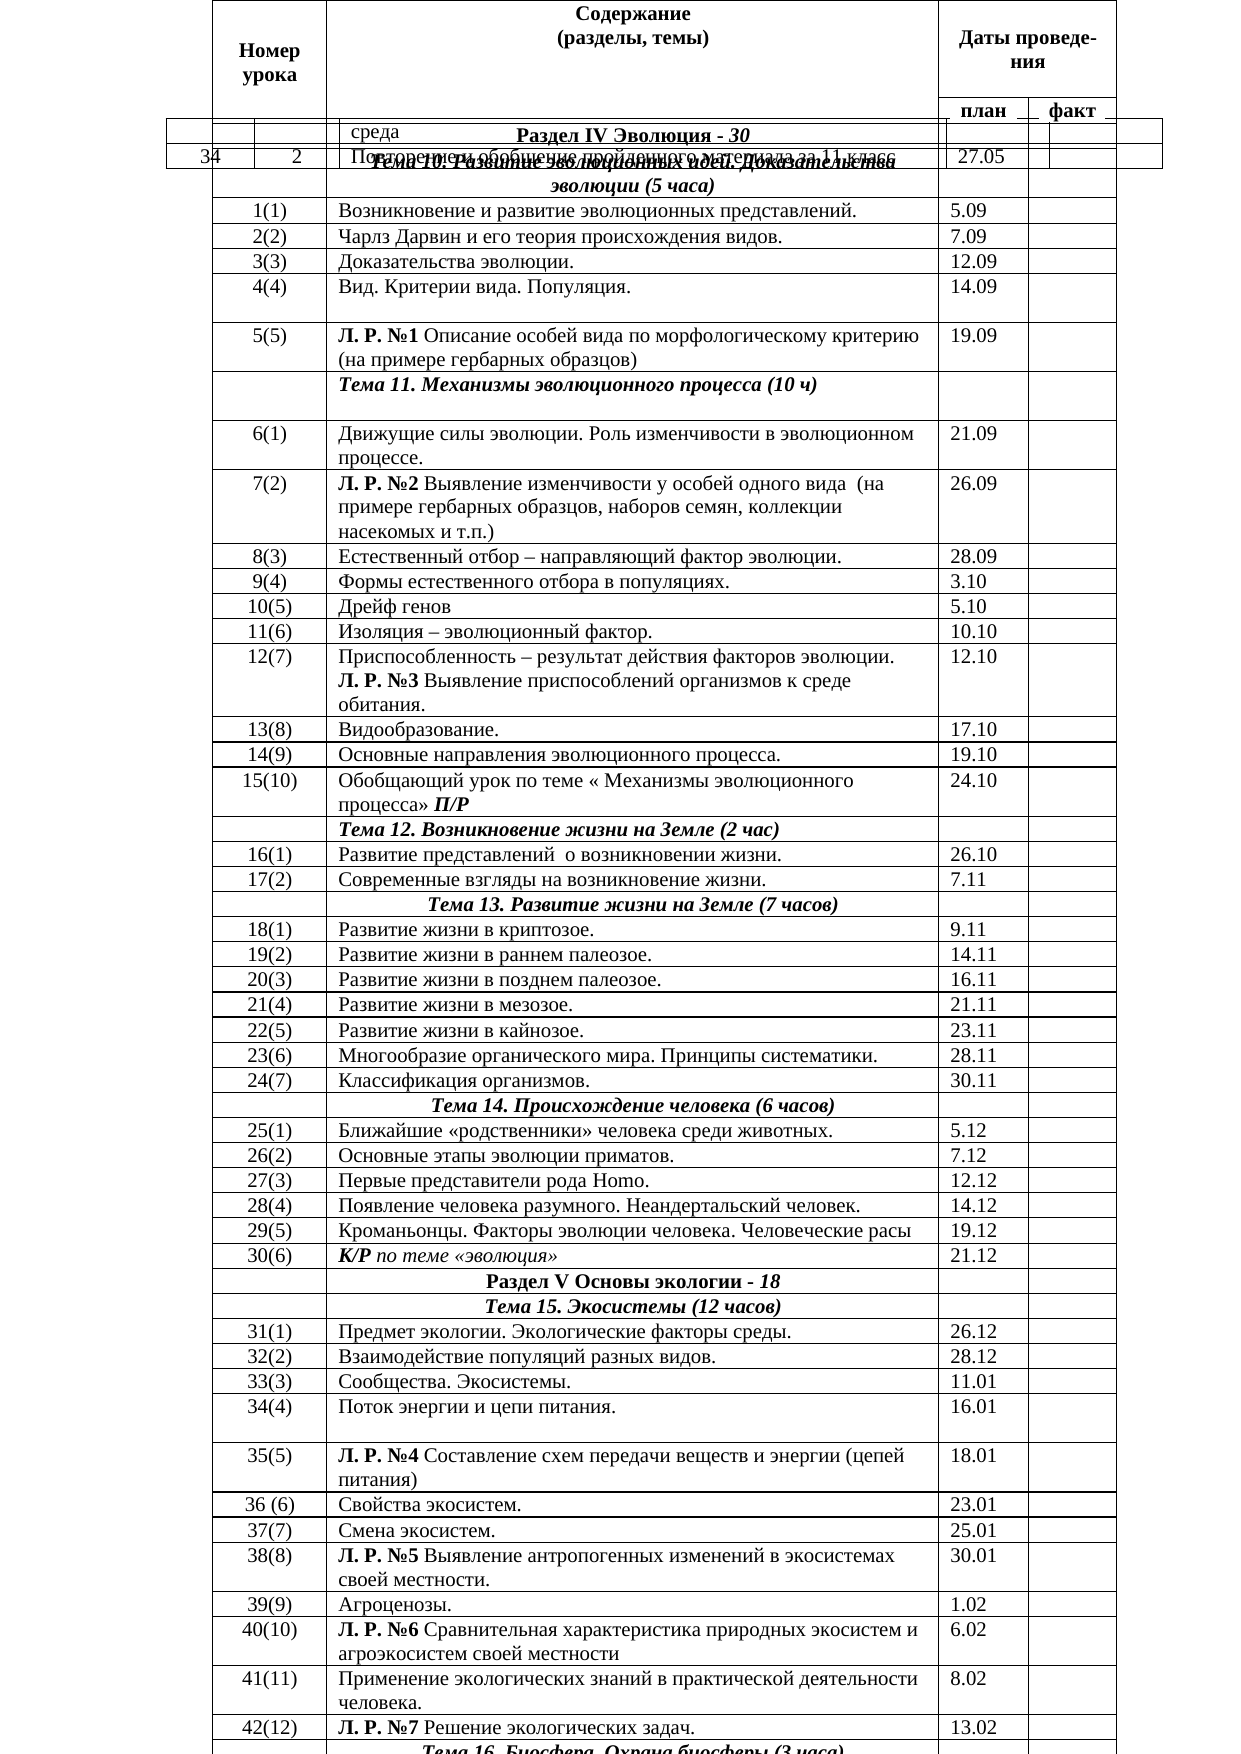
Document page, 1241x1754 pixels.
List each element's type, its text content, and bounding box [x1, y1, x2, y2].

table_cell [1029, 1319, 1116, 1343]
table_cell Развитие жизни в мезозое. [327, 993, 938, 1016]
table_cell Сообщества. Экосистемы. [327, 1369, 938, 1393]
table_cell 16.01 [939, 1394, 1028, 1442]
table_cell [939, 1294, 1028, 1318]
table_cell [1029, 1168, 1116, 1192]
table_cell 41(11) [213, 1666, 326, 1714]
table_cell Вид. Критерии вида. Популяция. [327, 274, 938, 322]
table_cell [1029, 1068, 1116, 1092]
table_cell Формы естественного отбора в популяциях. [327, 569, 938, 593]
table_cell Многообразие органического мира. Принципы систематики. [327, 1043, 938, 1067]
table_cell [1029, 1666, 1116, 1714]
table_cell [213, 817, 326, 841]
table_cell 30.01 [939, 1543, 1028, 1591]
table_cell [939, 817, 1028, 841]
table_cell 31(1) [213, 1319, 326, 1343]
table_cell [1029, 198, 1116, 222]
table_cell Тема 14. Происхождение человека (6 часов) [327, 1093, 938, 1117]
table_cell 39(9) [213, 1592, 326, 1616]
table_cell 28.12 [939, 1344, 1028, 1368]
table_cell [1029, 993, 1116, 1016]
table_cell [1029, 1193, 1116, 1217]
table_cell 27(3) [213, 1168, 326, 1192]
table_cell Развитие представлений о возникновении жизни. [327, 842, 938, 866]
table_cell 12.12 [939, 1168, 1028, 1192]
table_cell 9.11 [939, 917, 1028, 941]
table_cell 11(6) [213, 619, 326, 643]
table_cell 30(6) [213, 1244, 326, 1267]
table_cell 21.12 [939, 1244, 1028, 1267]
table_cell 10.10 [939, 619, 1028, 643]
table_cell 14.09 [939, 274, 1028, 322]
table_cell [1029, 1218, 1116, 1242]
table_cell 3.10 [939, 569, 1028, 593]
table_cell Доказательства эволюции. [327, 249, 938, 273]
table_cell 7(2) [213, 470, 326, 543]
table_cell 17(2) [213, 867, 326, 891]
table_cell 19.09 [939, 323, 1028, 371]
table_cell Приспособленность – результат действия факторов эволюции. Л. Р. №3 Выявление приспособлений организмов к среде обитания. [327, 644, 938, 716]
table_cell 5(5) [213, 323, 326, 371]
table_cell 26.12 [939, 1319, 1028, 1343]
table_cell [213, 124, 326, 147]
table_cell Первые представители рода Homo. [327, 1168, 938, 1192]
table_cell [1029, 768, 1116, 816]
table_cell [1029, 124, 1116, 147]
table_cell Предмет экологии. Экологические факторы среды. [327, 1319, 938, 1343]
table_cell 19(2) [213, 942, 326, 966]
table_cell Ближайшие «родственники» человека среди животных. [327, 1118, 938, 1142]
table_cell 16.11 [939, 967, 1028, 991]
table_cell Смена экосистем. [327, 1518, 938, 1542]
table_cell Развитие жизни в раннем палеозое. [327, 942, 938, 966]
table_cell [1029, 1043, 1116, 1067]
table_cell [213, 1093, 326, 1117]
table_cell Возникновение и развитие эволюционных представлений. [327, 198, 938, 222]
table_cell 23(6) [213, 1043, 326, 1067]
table_cell Применение экологических знаний в практической деятельности человека. [327, 1666, 938, 1714]
table_cell Тема 12. Возникновение жизни на Земле (2 час) [327, 817, 938, 841]
table_cell 14.11 [939, 942, 1028, 966]
table_cell 26(2) [213, 1143, 326, 1167]
table_cell Тема 16. Биосфера. Охрана биосферы (3 часа) [327, 1740, 938, 1754]
table_cell [1029, 1018, 1116, 1042]
table_cell Чарлз Дарвин и его теория происхождения видов. [327, 224, 938, 248]
table_cell Тема 15. Экосистемы (12 часов) [327, 1294, 938, 1318]
table_cell Л. Р. №5 Выявление антропогенных изменений в экосистемах своей местности. [327, 1543, 938, 1591]
table_cell [1029, 817, 1116, 841]
table_cell 15(10) [213, 768, 326, 816]
table_cell [1029, 1269, 1116, 1293]
table_cell 33(3) [213, 1369, 326, 1393]
table_cell 26.09 [939, 470, 1028, 543]
table_cell [1029, 569, 1116, 593]
table_cell 36 (6) [213, 1493, 326, 1516]
table_cell 7.09 [939, 224, 1028, 248]
table_cell [1029, 1443, 1116, 1491]
table_cell 21.09 [939, 421, 1028, 469]
table_cell Взаимодействие популяций разных видов. [327, 1344, 938, 1368]
table_header Номер урока [213, 1, 326, 122]
table_cell [213, 149, 326, 197]
table_cell [939, 149, 1028, 197]
table_cell Л. Р. №6 Сравнительная характеристика природных экосистем и агроэкосистем своей местности [327, 1617, 938, 1665]
table_cell [1029, 644, 1116, 716]
table_cell Развитие жизни в кайнозое. [327, 1018, 938, 1042]
table_cell Изоляция – эволюционный фактор. [327, 619, 938, 643]
table_cell Появление человека разумного. Неандертальский человек. [327, 1193, 938, 1217]
table_cell 32(2) [213, 1344, 326, 1368]
table_cell 14.12 [939, 1193, 1028, 1217]
table_cell Обобщающий урок по теме « Механизмы эволюционного процесса» П/Р [327, 768, 938, 816]
table_cell [1117, 119, 1162, 143]
table_cell [1029, 1244, 1116, 1267]
table_cell Л. Р. №7 Решение экологических задач. [327, 1715, 938, 1739]
table_cell Естественный отбор – направляющий фактор эволюции. [327, 544, 938, 568]
table_cell Основные направления эволюционного процесса. [327, 743, 938, 766]
table_cell Развитие жизни в криптозое. [327, 917, 938, 941]
table_cell 13(8) [213, 717, 326, 741]
table_cell 22(5) [213, 1018, 326, 1042]
table_cell [213, 1740, 326, 1754]
table_cell Дрейф генов [327, 594, 938, 618]
table_cell 38(8) [213, 1543, 326, 1591]
table_cell 29(5) [213, 1218, 326, 1242]
table_cell 10(5) [213, 594, 326, 618]
table_cell [939, 892, 1028, 916]
table_cell 9(4) [213, 569, 326, 593]
table_cell Л. Р. №2 Выявление изменчивости у особей одного вида (на примере гербарных образцов, наборов семян, коллекции насекомых и т.п.) [327, 470, 938, 543]
table_cell [1029, 842, 1116, 866]
table_cell 11.01 [939, 1369, 1028, 1393]
table_cell [939, 1269, 1028, 1293]
table_cell 1.02 [939, 1592, 1028, 1616]
table_cell Основные этапы эволюции приматов. [327, 1143, 938, 1167]
table_cell [213, 1294, 326, 1318]
table_cell К/Р по теме «эволюция» [327, 1244, 938, 1267]
table_cell 25.01 [939, 1518, 1028, 1542]
table_cell [1029, 1344, 1116, 1368]
table_cell Агроценозы. [327, 1592, 938, 1616]
table_cell 8(3) [213, 544, 326, 568]
table_cell Л. Р. №4 Составление схем передачи веществ и энергии (цепей питания) [327, 1443, 938, 1491]
table_cell [1029, 717, 1116, 741]
table_cell [1029, 942, 1116, 966]
table_cell 24(7) [213, 1068, 326, 1092]
table_cell [1029, 1093, 1116, 1117]
table_cell 6.02 [939, 1617, 1028, 1665]
table_cell 37(7) [213, 1518, 326, 1542]
table_cell [1029, 249, 1116, 273]
table_cell [213, 892, 326, 916]
table_cell [1029, 1143, 1116, 1167]
table_cell [1029, 1617, 1116, 1665]
table_cell [1029, 594, 1116, 618]
table_cell 30.11 [939, 1068, 1028, 1092]
table_cell 35(5) [213, 1443, 326, 1491]
table_cell 34(4) [213, 1394, 326, 1442]
table_cell 23.01 [939, 1493, 1028, 1516]
table_cell 2(2) [213, 224, 326, 248]
table_cell 20(3) [213, 967, 326, 991]
table_cell Тема 11. Механизмы эволюционного процесса (10 ч) [327, 372, 938, 420]
table_cell Свойства экосистем. [327, 1493, 938, 1516]
table_cell [1029, 1394, 1116, 1442]
table_cell 26.10 [939, 842, 1028, 866]
table_cell 34 [167, 144, 212, 168]
table_cell 24.10 [939, 768, 1028, 816]
table_cell 40(10) [213, 1617, 326, 1665]
table_cell 16(1) [213, 842, 326, 866]
table_cell [1029, 274, 1116, 322]
table_cell [1029, 1592, 1116, 1616]
table_cell 28(4) [213, 1193, 326, 1217]
table_cell 21(4) [213, 993, 326, 1016]
table_cell [1029, 917, 1116, 941]
table_cell 12.09 [939, 249, 1028, 273]
table_cell [1029, 1543, 1116, 1591]
table_cell Раздел IV Эволюция - 30 [327, 124, 938, 147]
table_cell [1029, 892, 1116, 916]
table_cell Л. Р. №1 Описание особей вида по морфологическому критерию (на примере гербарных образцов) [327, 323, 938, 371]
table_cell 18.01 [939, 1443, 1028, 1491]
table_cell 7.11 [939, 867, 1028, 891]
table_cell 33 [167, 119, 212, 143]
table_cell Кроманьонцы. Факторы эволюции человека. Человеческие расы [327, 1218, 938, 1242]
table_cell Раздел V Основы экологии - 18 [327, 1269, 938, 1293]
table_cell 28.09 [939, 544, 1028, 568]
table_cell Видообразование. [327, 717, 938, 741]
table_cell [1029, 1740, 1116, 1754]
table_cell [939, 1740, 1028, 1754]
table_cell [1029, 1294, 1116, 1318]
table_cell [1117, 144, 1162, 168]
table_cell [1029, 149, 1116, 197]
table_cell [1029, 619, 1116, 643]
table_cell Тема 10. Развитие эволюционных идей. Доказательства эволюции (5 часа) [327, 149, 938, 197]
table_cell 12.10 [939, 644, 1028, 716]
table_cell 12(7) [213, 644, 326, 716]
table_cell 17.10 [939, 717, 1028, 741]
table_cell [1029, 1493, 1116, 1516]
table_cell 19.10 [939, 743, 1028, 766]
table_cell [1029, 372, 1116, 420]
table_cell Тема 13. Развитие жизни на Земле (7 часов) [327, 892, 938, 916]
table_cell Современные взгляды на возникновение жизни. [327, 867, 938, 891]
table_cell 42(12) [213, 1715, 326, 1739]
table_cell [1029, 743, 1116, 766]
table_cell 18(1) [213, 917, 326, 941]
table_cell [1029, 421, 1116, 469]
table_cell 21.11 [939, 993, 1028, 1016]
table_cell [1029, 967, 1116, 991]
table_cell 23.11 [939, 1018, 1028, 1042]
table_cell [1029, 1715, 1116, 1739]
table_cell 25(1) [213, 1118, 326, 1142]
table_cell Движущие силы эволюции. Роль изменчивости в эволюционном процессе. [327, 421, 938, 469]
table_cell Классификация организмов. [327, 1068, 938, 1092]
table_header Содержание (разделы, темы) [327, 1, 938, 122]
table_cell [939, 124, 1028, 147]
table_cell 4(4) [213, 274, 326, 322]
table_cell 13.02 [939, 1715, 1028, 1739]
table_cell [939, 372, 1028, 420]
table_cell 1(1) [213, 198, 326, 222]
table_cell 7.12 [939, 1143, 1028, 1167]
table_cell [1029, 1118, 1116, 1142]
table_cell 5.12 [939, 1118, 1028, 1142]
table_cell 6(1) [213, 421, 326, 469]
table_cell [1029, 224, 1116, 248]
table_cell [1029, 323, 1116, 371]
table_cell [1029, 1369, 1116, 1393]
table_cell Поток энергии и цепи питания. [327, 1394, 938, 1442]
table_cell [1029, 544, 1116, 568]
table_cell 8.02 [939, 1666, 1028, 1714]
table_cell 3(3) [213, 249, 326, 273]
table_cell [1029, 1518, 1116, 1542]
table_cell [213, 372, 326, 420]
table_cell [1029, 867, 1116, 891]
table_cell 5.10 [939, 594, 1028, 618]
table_cell Развитие жизни в позднем палеозое. [327, 967, 938, 991]
table_cell [939, 1093, 1028, 1117]
table_cell 28.11 [939, 1043, 1028, 1067]
table_cell 5.09 [939, 198, 1028, 222]
table_cell 19.12 [939, 1218, 1028, 1242]
table_cell 14(9) [213, 743, 326, 766]
table_cell [213, 1269, 326, 1293]
table_cell [1029, 470, 1116, 543]
